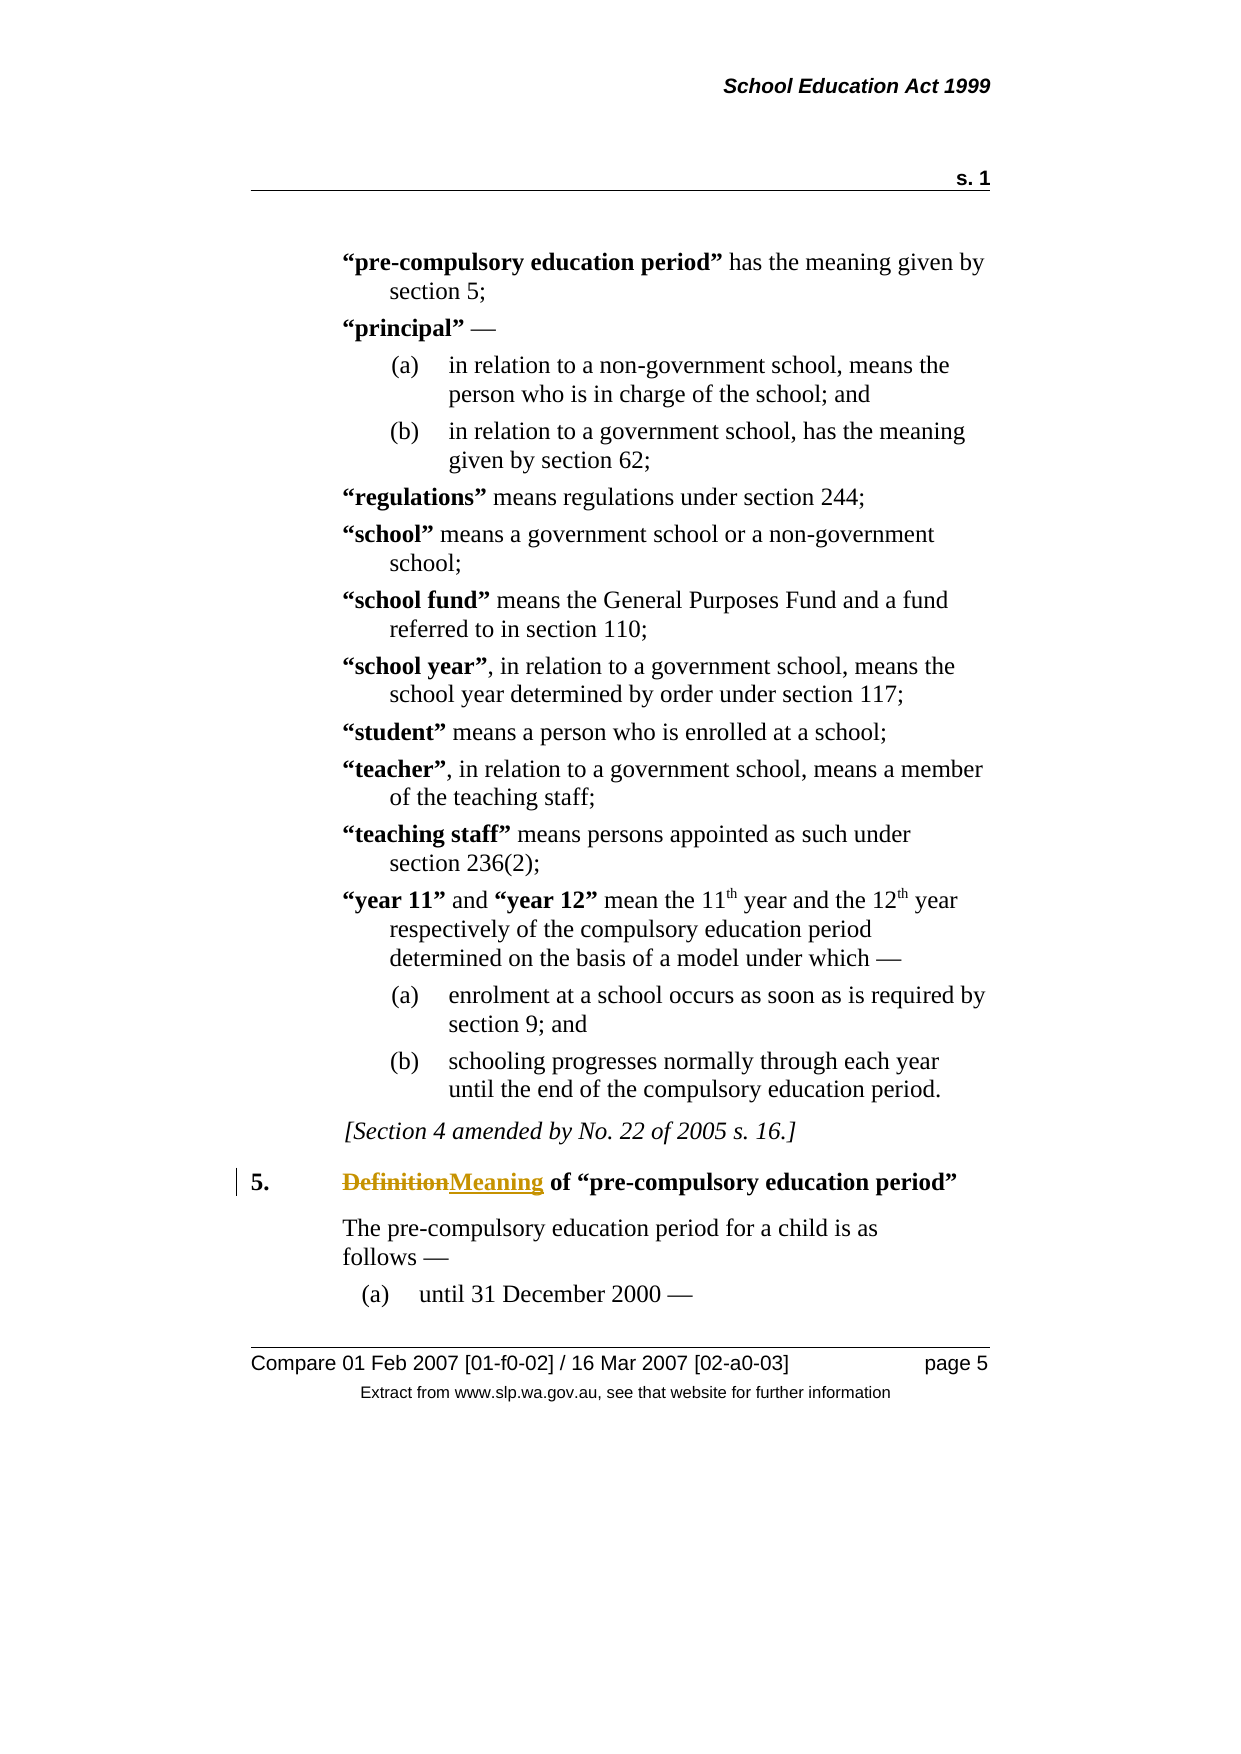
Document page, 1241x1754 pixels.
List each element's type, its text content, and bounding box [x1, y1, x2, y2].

text “student” means a person who is enrolled at a school; [251, 717, 990, 745]
text “year 11” and “year 12” mean the 11th year and the 12th year respectively of the compulsory education period determined on the basis of a model under which — [251, 885, 990, 972]
text (a) in relation to a non-government school, means the person who is in charge of the school; and [251, 350, 990, 408]
text [Section 4 amended by No. 22 of 2005 s. 16.] [251, 1116, 990, 1144]
text “school” means a government school or a non-government school; [251, 519, 990, 577]
text “pre-compulsory education period” has the meaning given by section 5; [251, 247, 990, 305]
text “school year”, in relation to a government school, means the school year determined by order under section 117; [251, 651, 990, 708]
text “principal” — [251, 313, 990, 342]
text (b) in relation to a government school, has the meaning given by section 62; [251, 416, 990, 474]
text “teaching staff” means persons appointed as such under section 236(2); [251, 819, 990, 877]
text (b) schooling progresses normally through each year until the end of the compulsory education period. [251, 1046, 990, 1103]
text “regulations” means regulations under section 244; [251, 482, 990, 511]
text (a) enrolment at a school occurs as soon as is required by section 9; and [251, 980, 990, 1037]
text “school fund” means the General Purposes Fund and a fund referred to in section 110; [251, 585, 990, 642]
text The pre-compulsory education period for a child is as follows — [251, 1213, 990, 1270]
text “teacher”, in relation to a government school, means a member of the teaching staff; [251, 754, 990, 811]
subtitle 5. of “pre-compulsory education period” [251, 1167, 990, 1196]
text (a) until 31 December 2000 — [251, 1279, 990, 1307]
